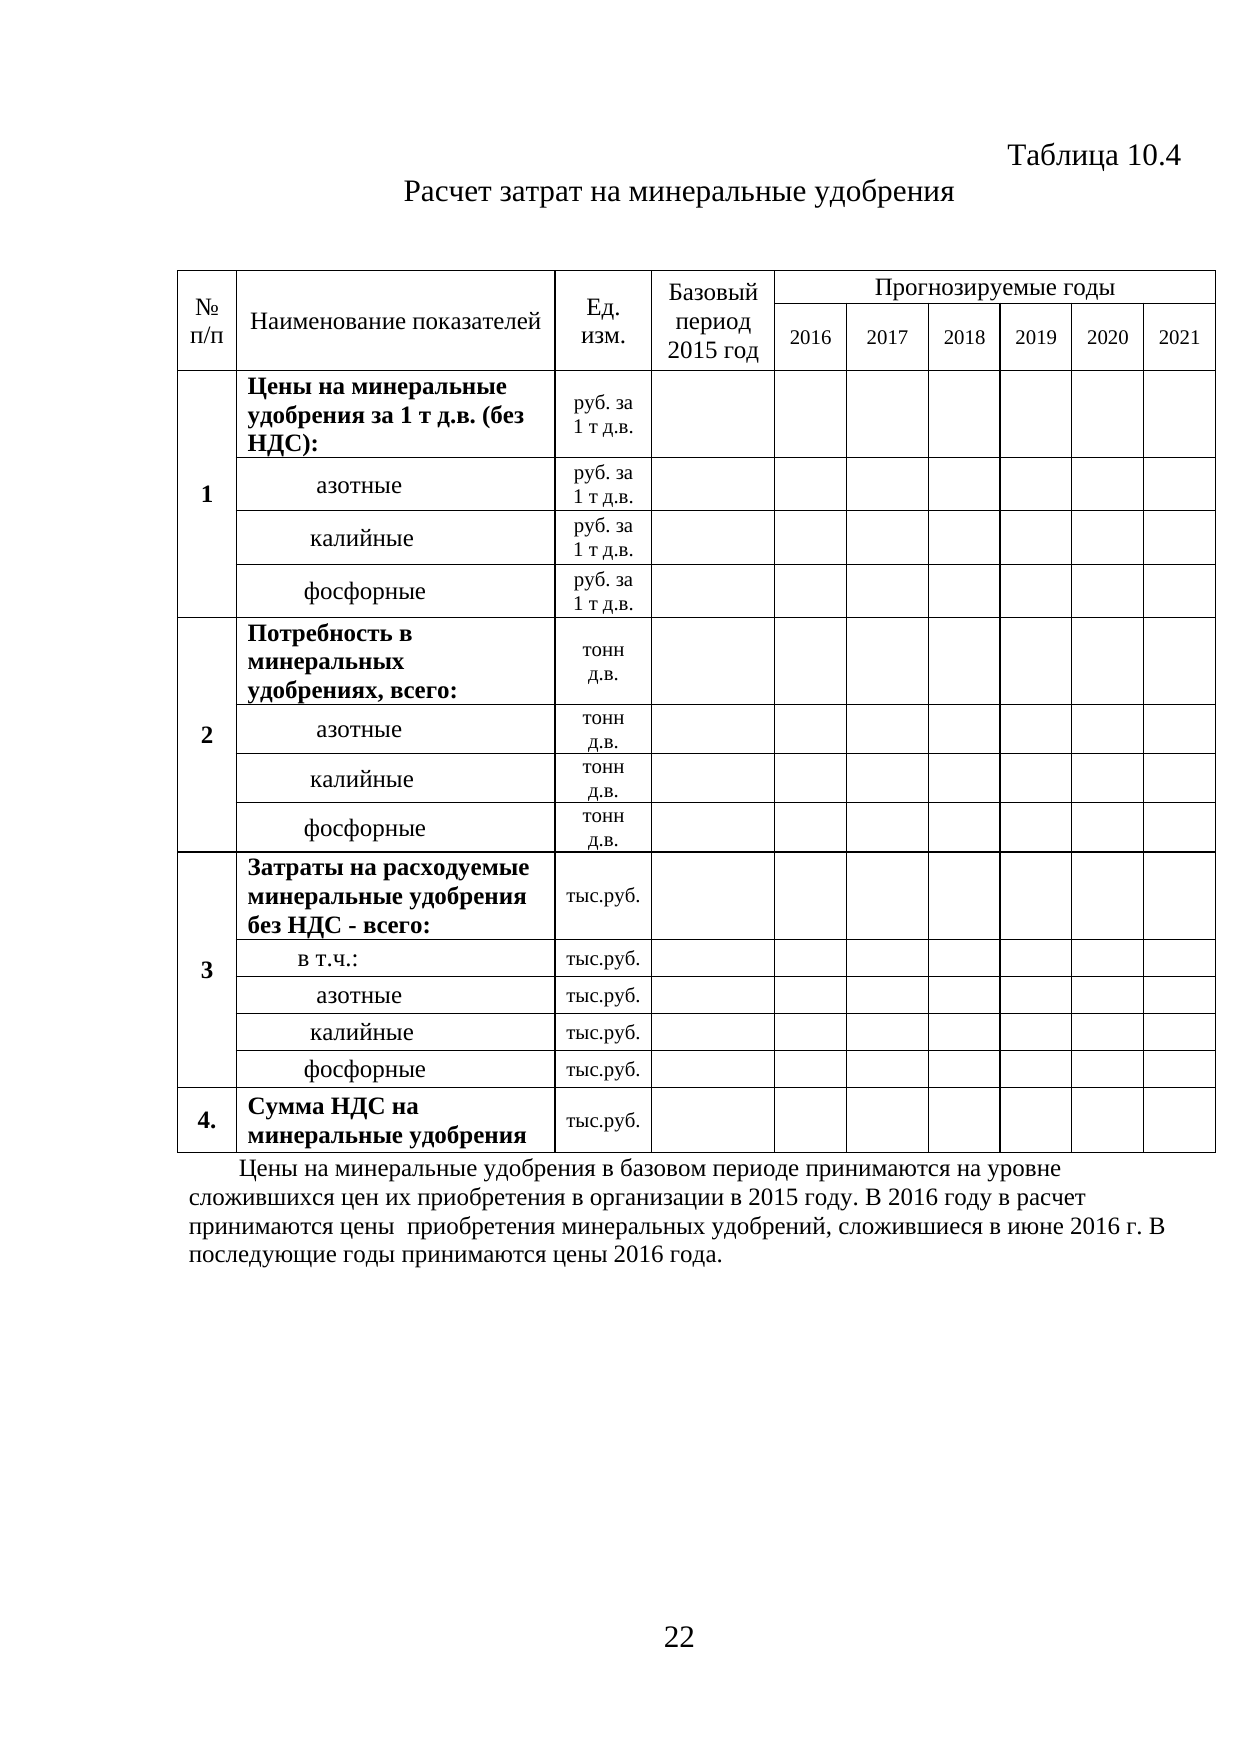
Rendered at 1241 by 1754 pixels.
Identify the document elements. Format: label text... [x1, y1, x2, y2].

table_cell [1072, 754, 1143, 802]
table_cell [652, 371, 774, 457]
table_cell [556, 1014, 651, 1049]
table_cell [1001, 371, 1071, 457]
text Расчет затрат на минеральные удобрения [177, 172, 1181, 208]
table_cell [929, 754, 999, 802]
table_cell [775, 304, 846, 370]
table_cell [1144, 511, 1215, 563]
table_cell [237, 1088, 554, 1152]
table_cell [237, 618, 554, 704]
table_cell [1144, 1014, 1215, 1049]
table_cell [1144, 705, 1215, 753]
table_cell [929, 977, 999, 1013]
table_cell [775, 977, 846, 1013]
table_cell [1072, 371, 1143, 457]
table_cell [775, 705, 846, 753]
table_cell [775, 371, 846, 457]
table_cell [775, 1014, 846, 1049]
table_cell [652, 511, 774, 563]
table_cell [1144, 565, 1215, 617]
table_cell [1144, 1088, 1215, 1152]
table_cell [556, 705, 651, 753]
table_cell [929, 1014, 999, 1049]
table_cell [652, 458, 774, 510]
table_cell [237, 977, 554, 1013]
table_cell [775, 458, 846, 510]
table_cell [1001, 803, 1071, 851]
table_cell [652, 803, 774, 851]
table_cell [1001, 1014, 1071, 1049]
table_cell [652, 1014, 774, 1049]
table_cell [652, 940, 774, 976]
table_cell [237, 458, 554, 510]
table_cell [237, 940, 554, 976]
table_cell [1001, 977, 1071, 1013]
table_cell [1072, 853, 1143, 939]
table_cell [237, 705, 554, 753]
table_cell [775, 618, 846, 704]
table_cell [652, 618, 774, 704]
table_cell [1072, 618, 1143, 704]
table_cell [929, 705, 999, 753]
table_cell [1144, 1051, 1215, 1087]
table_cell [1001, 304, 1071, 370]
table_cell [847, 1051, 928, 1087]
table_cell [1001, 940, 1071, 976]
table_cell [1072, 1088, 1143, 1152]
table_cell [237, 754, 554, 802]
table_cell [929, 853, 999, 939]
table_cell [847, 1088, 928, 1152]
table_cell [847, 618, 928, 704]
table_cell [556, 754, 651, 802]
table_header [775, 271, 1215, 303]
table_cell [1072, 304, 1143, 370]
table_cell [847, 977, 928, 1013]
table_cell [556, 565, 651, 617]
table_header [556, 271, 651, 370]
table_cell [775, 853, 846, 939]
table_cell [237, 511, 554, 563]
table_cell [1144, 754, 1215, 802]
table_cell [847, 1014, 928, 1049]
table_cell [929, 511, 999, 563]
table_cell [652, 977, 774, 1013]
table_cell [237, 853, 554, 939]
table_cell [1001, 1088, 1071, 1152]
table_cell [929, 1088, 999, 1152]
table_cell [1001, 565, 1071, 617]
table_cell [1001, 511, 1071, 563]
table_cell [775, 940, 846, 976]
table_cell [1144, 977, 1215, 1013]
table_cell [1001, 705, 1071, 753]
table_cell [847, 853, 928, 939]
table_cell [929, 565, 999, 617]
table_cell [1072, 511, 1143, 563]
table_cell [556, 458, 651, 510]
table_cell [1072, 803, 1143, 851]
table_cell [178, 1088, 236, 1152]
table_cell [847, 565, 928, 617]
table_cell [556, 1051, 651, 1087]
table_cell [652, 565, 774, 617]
text Таблица 10.4 [177, 136, 1181, 172]
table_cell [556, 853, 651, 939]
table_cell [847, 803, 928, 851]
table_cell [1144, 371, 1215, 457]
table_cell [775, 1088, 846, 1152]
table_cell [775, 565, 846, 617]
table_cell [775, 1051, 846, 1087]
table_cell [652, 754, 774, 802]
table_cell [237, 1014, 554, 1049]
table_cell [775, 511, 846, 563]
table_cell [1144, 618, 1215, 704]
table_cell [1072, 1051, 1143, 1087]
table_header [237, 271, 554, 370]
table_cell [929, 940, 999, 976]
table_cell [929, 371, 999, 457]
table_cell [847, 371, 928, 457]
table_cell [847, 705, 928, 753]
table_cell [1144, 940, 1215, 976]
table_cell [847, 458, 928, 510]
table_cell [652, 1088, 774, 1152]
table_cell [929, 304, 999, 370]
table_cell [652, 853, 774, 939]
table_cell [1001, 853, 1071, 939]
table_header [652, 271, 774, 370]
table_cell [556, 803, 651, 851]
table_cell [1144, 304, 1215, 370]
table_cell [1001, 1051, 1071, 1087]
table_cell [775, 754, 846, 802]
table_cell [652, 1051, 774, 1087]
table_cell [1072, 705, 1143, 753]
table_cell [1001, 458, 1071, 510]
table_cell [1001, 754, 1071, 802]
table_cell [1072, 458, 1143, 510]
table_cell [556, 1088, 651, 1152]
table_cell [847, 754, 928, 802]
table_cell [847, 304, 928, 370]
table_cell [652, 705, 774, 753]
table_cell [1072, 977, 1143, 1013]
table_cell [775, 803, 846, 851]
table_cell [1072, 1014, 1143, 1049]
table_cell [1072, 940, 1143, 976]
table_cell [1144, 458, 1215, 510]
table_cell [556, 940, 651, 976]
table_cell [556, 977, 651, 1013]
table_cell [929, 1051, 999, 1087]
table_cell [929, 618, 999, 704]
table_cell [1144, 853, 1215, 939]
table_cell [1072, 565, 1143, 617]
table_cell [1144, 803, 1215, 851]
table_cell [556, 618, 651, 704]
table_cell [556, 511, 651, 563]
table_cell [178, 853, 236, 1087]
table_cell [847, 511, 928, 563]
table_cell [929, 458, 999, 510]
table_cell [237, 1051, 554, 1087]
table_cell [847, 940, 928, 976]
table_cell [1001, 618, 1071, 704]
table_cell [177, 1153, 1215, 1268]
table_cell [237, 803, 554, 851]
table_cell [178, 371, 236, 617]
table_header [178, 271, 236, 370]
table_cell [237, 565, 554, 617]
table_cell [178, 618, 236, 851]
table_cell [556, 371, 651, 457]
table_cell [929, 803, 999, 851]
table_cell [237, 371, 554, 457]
